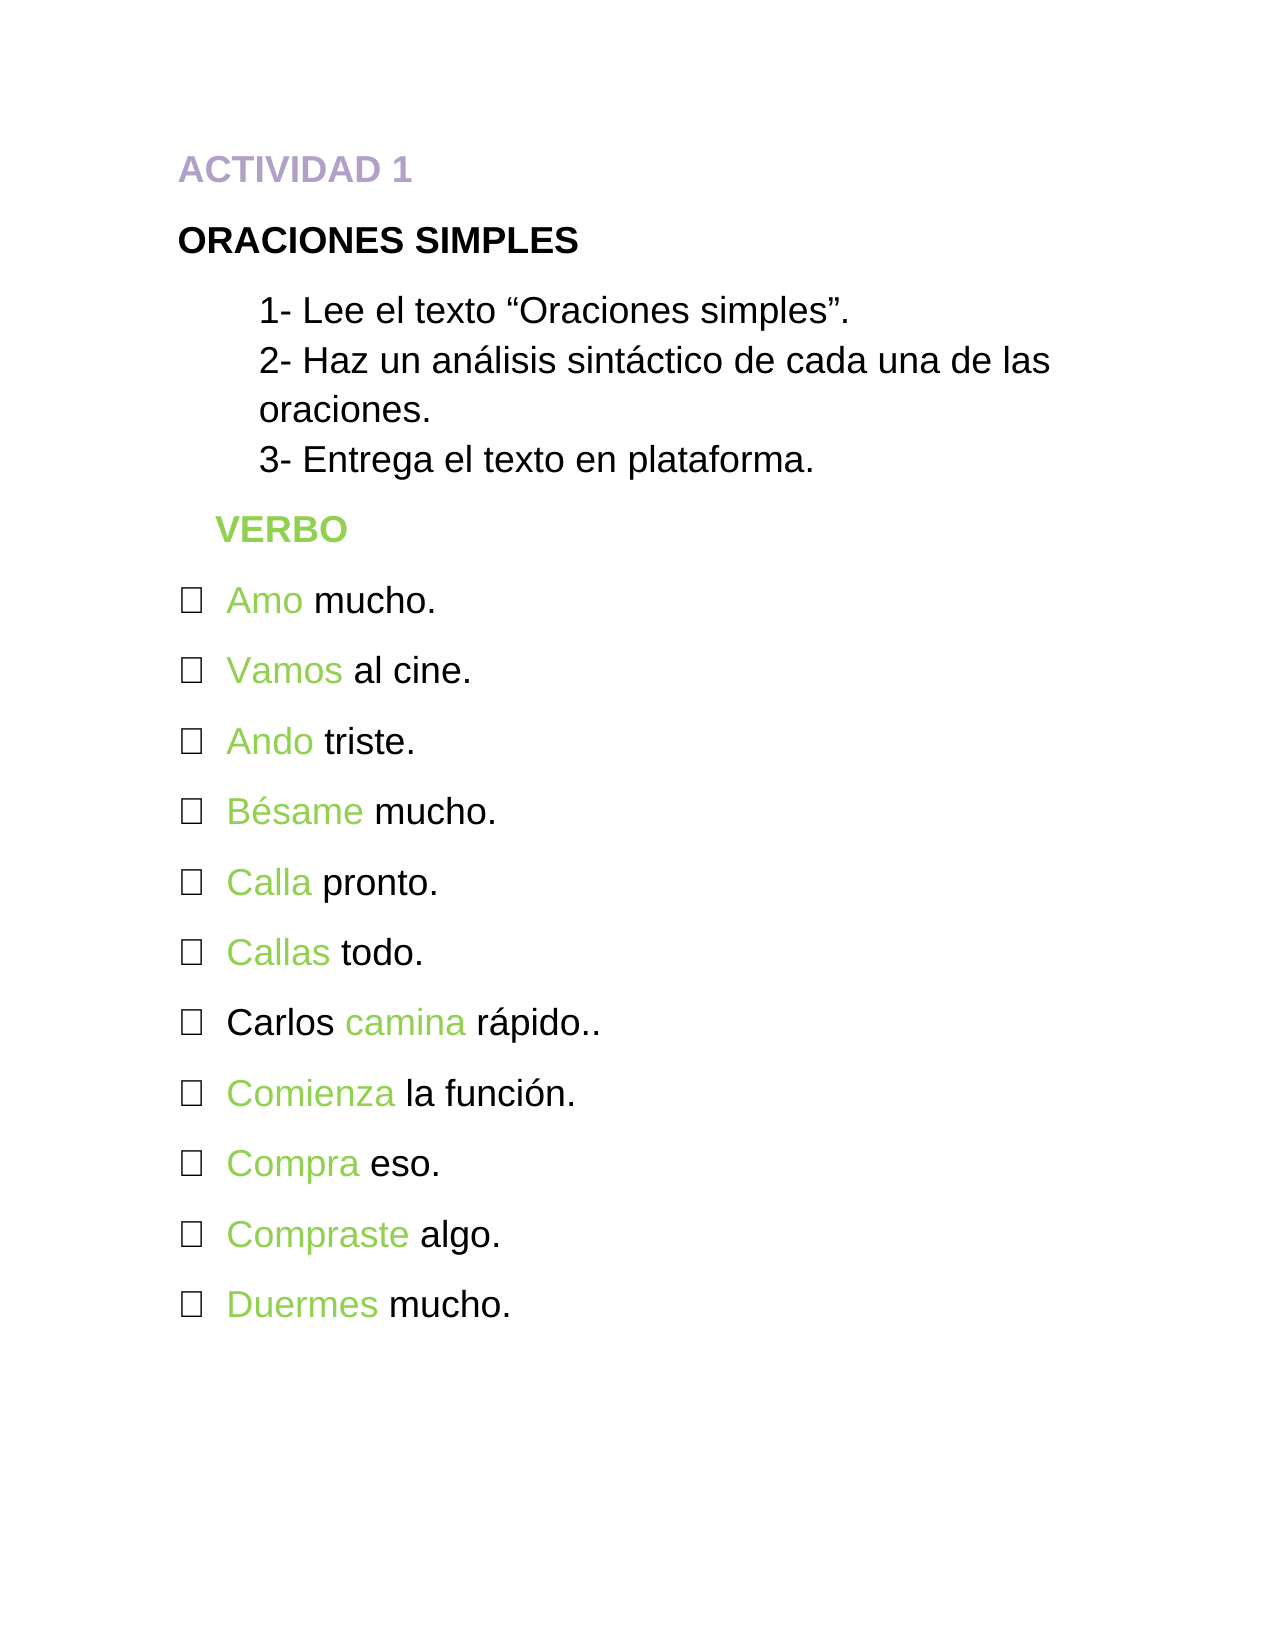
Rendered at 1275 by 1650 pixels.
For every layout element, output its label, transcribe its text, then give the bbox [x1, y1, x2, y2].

text  Ando triste. [177, 719, 1098, 762]
text  Compraste algo. [177, 1212, 1098, 1255]
text  Compra eso. [177, 1141, 1098, 1184]
text  Duermes mucho. [177, 1282, 1098, 1407]
text 1- Lee el texto “Oraciones simples”. 2- Haz un análisis sintáctico de cada una de las oraciones. 3- Entrega el texto en plataforma. [258, 288, 1098, 480]
text  Carlos camina rápido.. [177, 1001, 1098, 1044]
text ACTIVIDAD 1 [177, 148, 1098, 191]
text  Calla pronto. [177, 860, 1098, 903]
text  Comienza la función. [177, 1071, 1098, 1114]
text  Callas todo. [177, 930, 1098, 973]
text VERBO [215, 508, 1098, 551]
text  Amo mucho. [177, 578, 1098, 621]
text  Vamos al cine. [177, 648, 1098, 692]
text  Bésame mucho. [177, 789, 1098, 832]
text ORACIONES SIMPLES [177, 218, 1098, 261]
